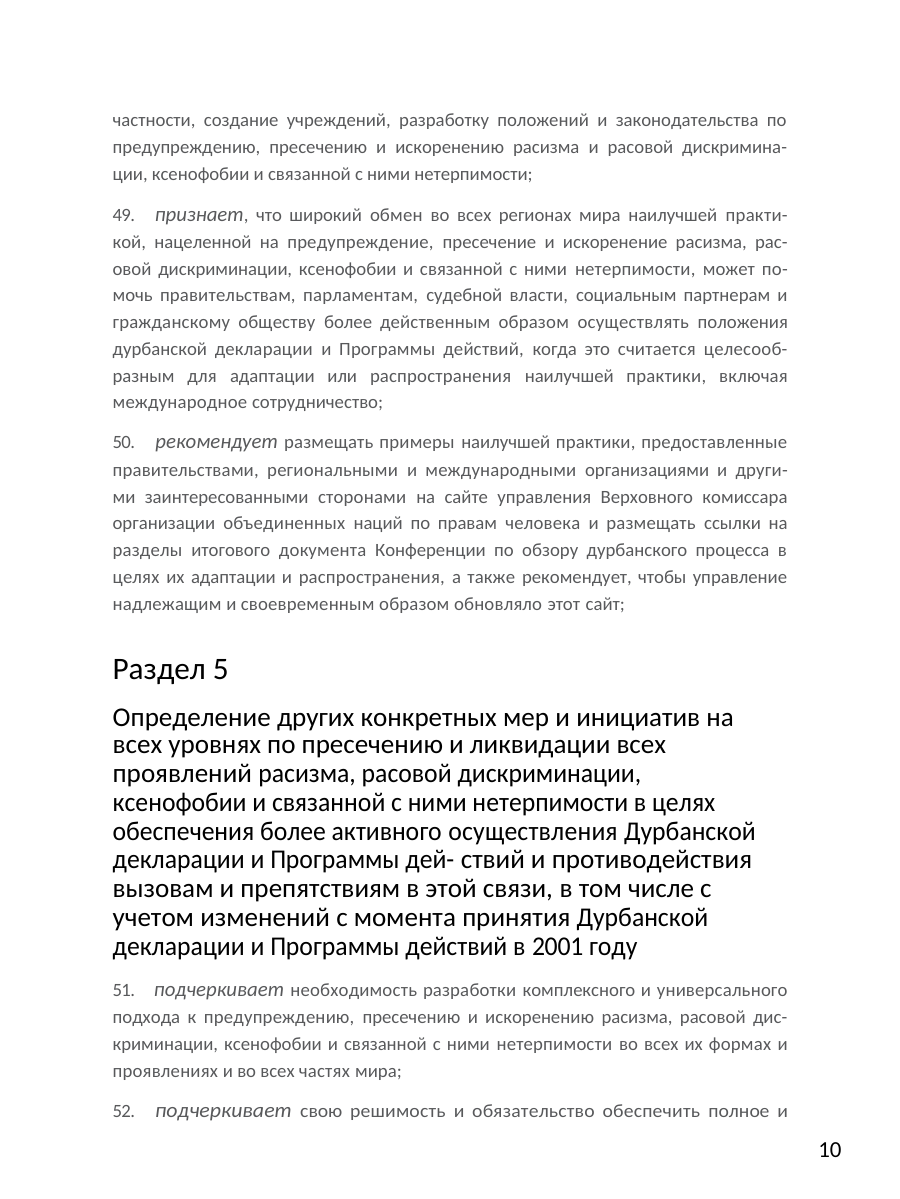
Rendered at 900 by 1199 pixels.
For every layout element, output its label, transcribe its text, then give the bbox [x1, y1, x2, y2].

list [112, 1097, 788, 1123]
text частности, создание учреждений, разработку положений и законодательства по предупреждению, пресечению и искоренению расизма и расовой дискримина- ции, ксенофобии и связанной с ними нетерпимости; [112, 109, 788, 185]
subtitle Раздел 5 [112, 649, 808, 687]
list рекомендует размещать примеры наилучшей практики, предоставленные правительствами, региональными и международными организациями и други- ми заинтересованными сторонами на сайте управления Верховного комиссара организации объединенных наций по правам человека и размещать ссылки на разделы итогового документа Конференции по обзору дурбанского процесса в целях их адаптации и распространения, а также рекомендует, чтобы управление надлежащим и своевременным образом обновляло этот сайт; [112, 429, 788, 615]
list подчеркивает необходимость разработки комплексного и универсального подхода к предупреждению, пресечению и искоренению расизма, расовой дис- криминации, ксенофобии и связанной с ними нетерпимости во всех их формах и проявлениях и во всех частях мира; [112, 977, 788, 1082]
subtitle Определение других конкретных мер и инициатив на всех уровнях по пресечению и ликвидации всех проявлений расизма, расовой дискриминации, ксенофобии и связанной с ними нетерпимости в целях обеспечения более активного осуществления Дурбанской декларации и Программы дей- ствий и противодействия вызовам и препятствиям в этой связи, в том числе с учетом изменений с момента принятия Дурбанской декларации и Программы действий в 2001 году [112, 703, 777, 962]
list признает, что широкий обмен во всех регионах мира наилучшей практи- кой, нацеленной на предупреждение, пресечение и искоренение расизма, рас- овой дискриминации, ксенофобии и связанной с ними нетерпимости, может по- мочь правительствам, парламентам, судебной власти, социальным партнерам и гражданскому обществу более действенным образом осуществлять положения дурбанской декларации и Программы действий, когда это считается целесооб- разным для адаптации или распространения наилучшей практики, включая международное сотрудничество; [112, 201, 788, 414]
